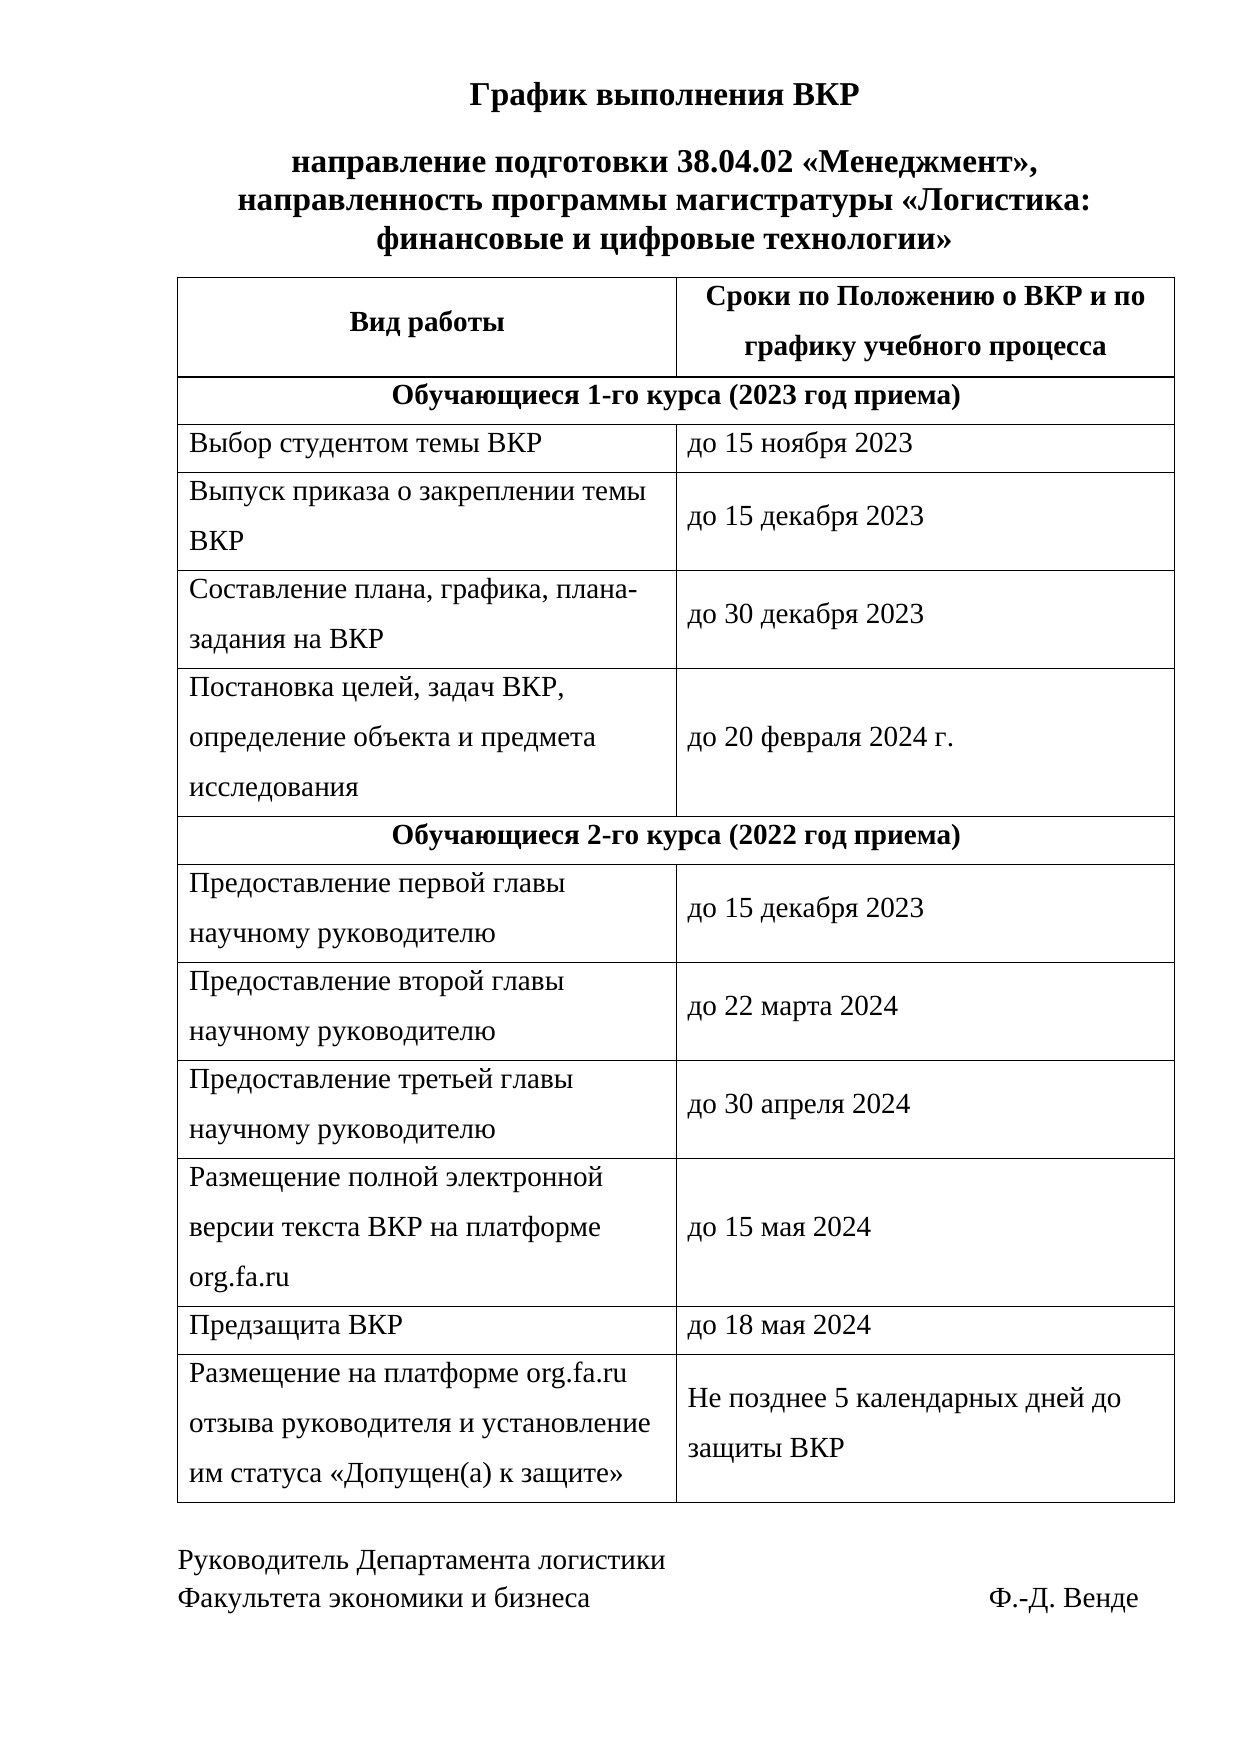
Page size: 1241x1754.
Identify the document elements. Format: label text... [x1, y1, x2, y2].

table_header Вид работы [178, 278, 676, 376]
table_cell до 15 декабря 2023 [677, 865, 1174, 962]
table_cell до 30 декабря 2023 [677, 571, 1174, 668]
table_cell до 20 февраля 2024 г. [677, 669, 1174, 816]
table_cell Предоставление первой главы научному руководителю [178, 865, 676, 962]
table_cell до 15 ноября 2023 [677, 425, 1174, 472]
table_cell до 30 апреля 2024 [677, 1061, 1174, 1158]
table_cell Предзащита ВКР [178, 1307, 676, 1354]
table_cell Обучающиеся 2-го курса (2022 год приема) [178, 817, 1174, 864]
table_cell до 18 мая 2024 [677, 1307, 1174, 1354]
table_cell Составление плана, графика, плана-задания на ВКР [178, 571, 676, 668]
table_cell Размещение полной электронной версии текста ВКР на платформе org.fa.ru [178, 1159, 676, 1306]
text График выполнения ВКР [177, 74, 1152, 112]
table_cell до 15 декабря 2023 [677, 473, 1174, 570]
table_cell Постановка целей, задач ВКР, определение объекта и предмета исследования [178, 669, 676, 816]
text Руководитель Департамента логистики [177, 1542, 1152, 1575]
table_cell Не позднее 5 календарных дней до защиты ВКР [677, 1355, 1174, 1502]
table_cell Предоставление второй главы научному руководителю [178, 963, 676, 1060]
table_cell Выбор студентом темы ВКР [178, 425, 676, 472]
table_cell Выпуск приказа о закреплении темы ВКР [178, 473, 676, 570]
table_cell Размещение на платформе org.fa.ru отзыва руководителя и установление им статуса «Допущен(а) к защите» [178, 1355, 676, 1502]
table_cell до 22 марта 2024 [677, 963, 1174, 1060]
text направление подготовки 38.04.02 «Менеджмент», направленность программы магистратуры «Логистика: финансовые и цифровые технологии» [177, 141, 1152, 256]
table_header Сроки по Положению о ВКР и по графику учебного процесса [677, 278, 1174, 376]
table_cell Обучающиеся 1-го курса (2023 год приема) [178, 378, 1174, 424]
text Факультета экономики и бизнеса Ф.-Д. Венде [177, 1580, 1152, 1614]
table_cell Предоставление третьей главы научному руководителю [178, 1061, 676, 1158]
table_cell до 15 мая 2024 [677, 1159, 1174, 1306]
